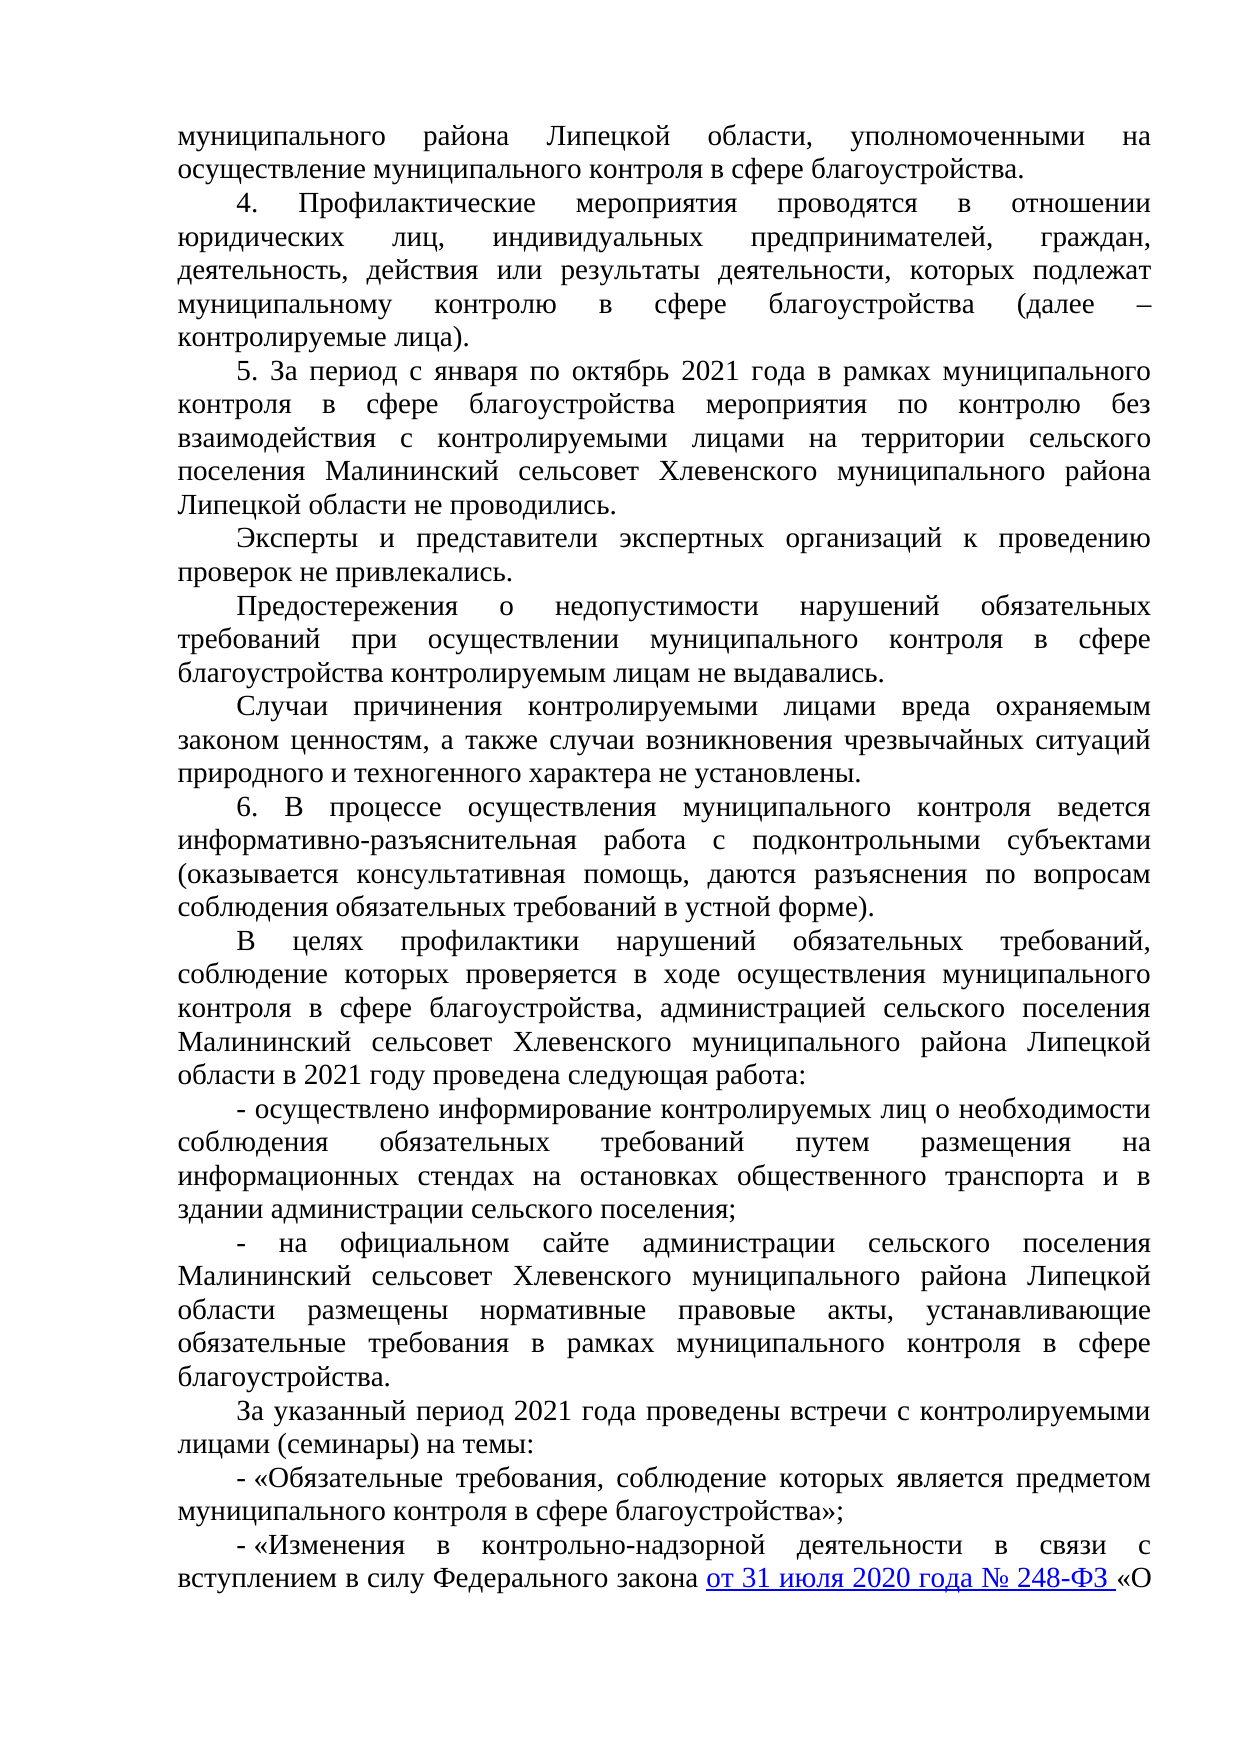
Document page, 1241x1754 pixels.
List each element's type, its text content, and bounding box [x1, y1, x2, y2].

text - «Обязательные требования, соблюдение которых является предметом муниципального контроля в сфере благоустройства»; [177, 1460, 1152, 1527]
text 5. За период с января по октябрь 2021 года в рамках муниципального контроля в сфере благоустройства мероприятия по контролю без взаимодействия с контролируемыми лицами на территории сельского поселения Малининский сельсовет Хлевенского муниципального района Липецкой области не проводились. [177, 353, 1152, 521]
text В целях профилактики нарушений обязательных требований, соблюдение которых проверяется в ходе осуществления муниципального контроля в сфере благоустройства, администрацией сельского поселения Малининский сельсовет Хлевенского муниципального района Липецкой области в 2021 году проведена следующая работа: [177, 923, 1152, 1091]
text Эксперты и представители экспертных организаций к проведению проверок не привлекались. [177, 521, 1152, 588]
text 6. В процессе осуществления муниципального контроля ведется информативно-разъяснительная работа с подконтрольными субъектами (оказывается консультативная помощь, даются разъяснения по вопросам соблюдения обязательных требований в устной форме). [177, 789, 1152, 923]
text За указанный период 2021 года проведены встречи с контролируемыми лицами (семинары) на темы: [177, 1393, 1152, 1460]
text 4. Профилактические мероприятия проводятся в отношении юридических лиц, индивидуальных предпринимателей, граждан, деятельность, действия или результаты деятельности, которых подлежат муниципальному контролю в сфере благоустройства (далее – контролируемые лица). [177, 185, 1152, 353]
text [177, 118, 1152, 185]
text - осуществлено информирование контролируемых лиц о необходимости соблюдения обязательных требований путем размещения на информационных стендах на остановках общественного транспорта и в здании администрации сельского поселения; [177, 1091, 1152, 1225]
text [177, 1527, 1152, 1594]
text Случаи причинения контролируемыми лицами вреда охраняемым законом ценностям, а также случаи возникновения чрезвычайных ситуаций природного и техногенного характера не установлены. [177, 688, 1152, 789]
text - на официальном сайте администрации сельского поселения Малининский сельсовет Хлевенского муниципального района Липецкой области размещены нормативные правовые акты, устанавливающие обязательные требования в рамках муниципального контроля в сфере благоустройства. [177, 1225, 1152, 1393]
text Предостережения о недопустимости нарушений обязательных требований при осуществлении муниципального контроля в сфере благоустройства контролируемым лицам не выдавались. [177, 588, 1152, 688]
